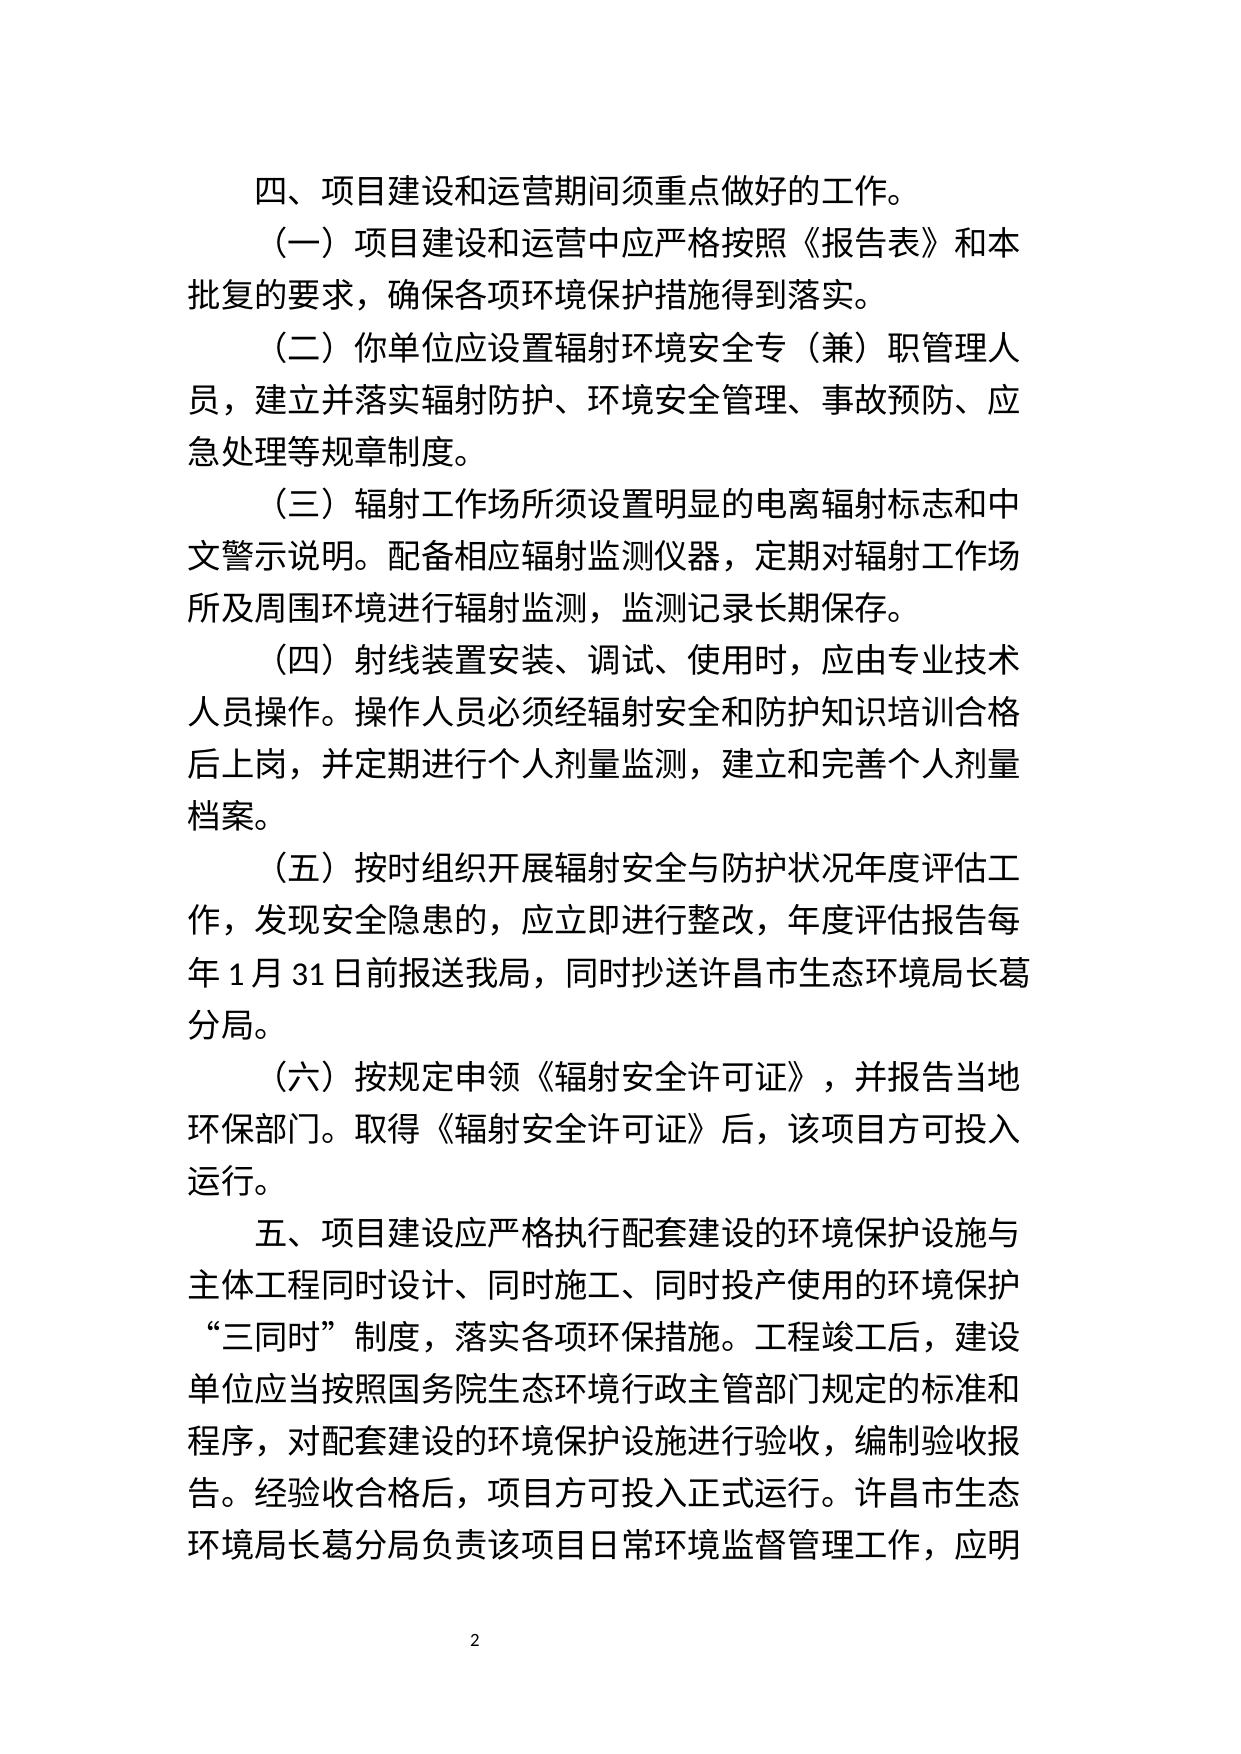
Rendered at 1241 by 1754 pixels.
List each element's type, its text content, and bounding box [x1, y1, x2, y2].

text （四）射线装置安装、调试、使用时，应由专业技术人员操作。操作人员必须经辐射安全和防护知识培训合格后上岗，并定期进行个人剂量监测，建立和完善个人剂量档案。 [187, 631, 1053, 839]
text （三）辐射工作场所须设置明显的电离辐射标志和中文警示说明。配备相应辐射监测仪器，定期对辐射工作场所及周围环境进行辐射监测，监测记录长期保存。 [187, 474, 1053, 631]
text （一）项目建设和运营中应严格按照《报告表》和本批复的要求，确保各项环境保护措施得到落实。 [187, 214, 1053, 318]
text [187, 1204, 1053, 1568]
text （二）你单位应设置辐射环境安全专（兼）职管理人员，建立并落实辐射防护、环境安全管理、事故预防、应急处理等规章制度。 [187, 318, 1053, 474]
text （五）按时组织开展辐射安全与防护状况年度评估工作，发现安全隐患的，应立即进行整改，年度评估报告每年1月31日前报送我局，同时抄送许昌市生态环境局长葛分局。 [187, 839, 1053, 1047]
text 四、项目建设和运营期间须重点做好的工作。 [187, 162, 1053, 214]
text （六）按规定申领《辐射安全许可证》，并报告当地环保部门。取得《辐射安全许可证》后，该项目方可投入运行。 [187, 1047, 1053, 1204]
